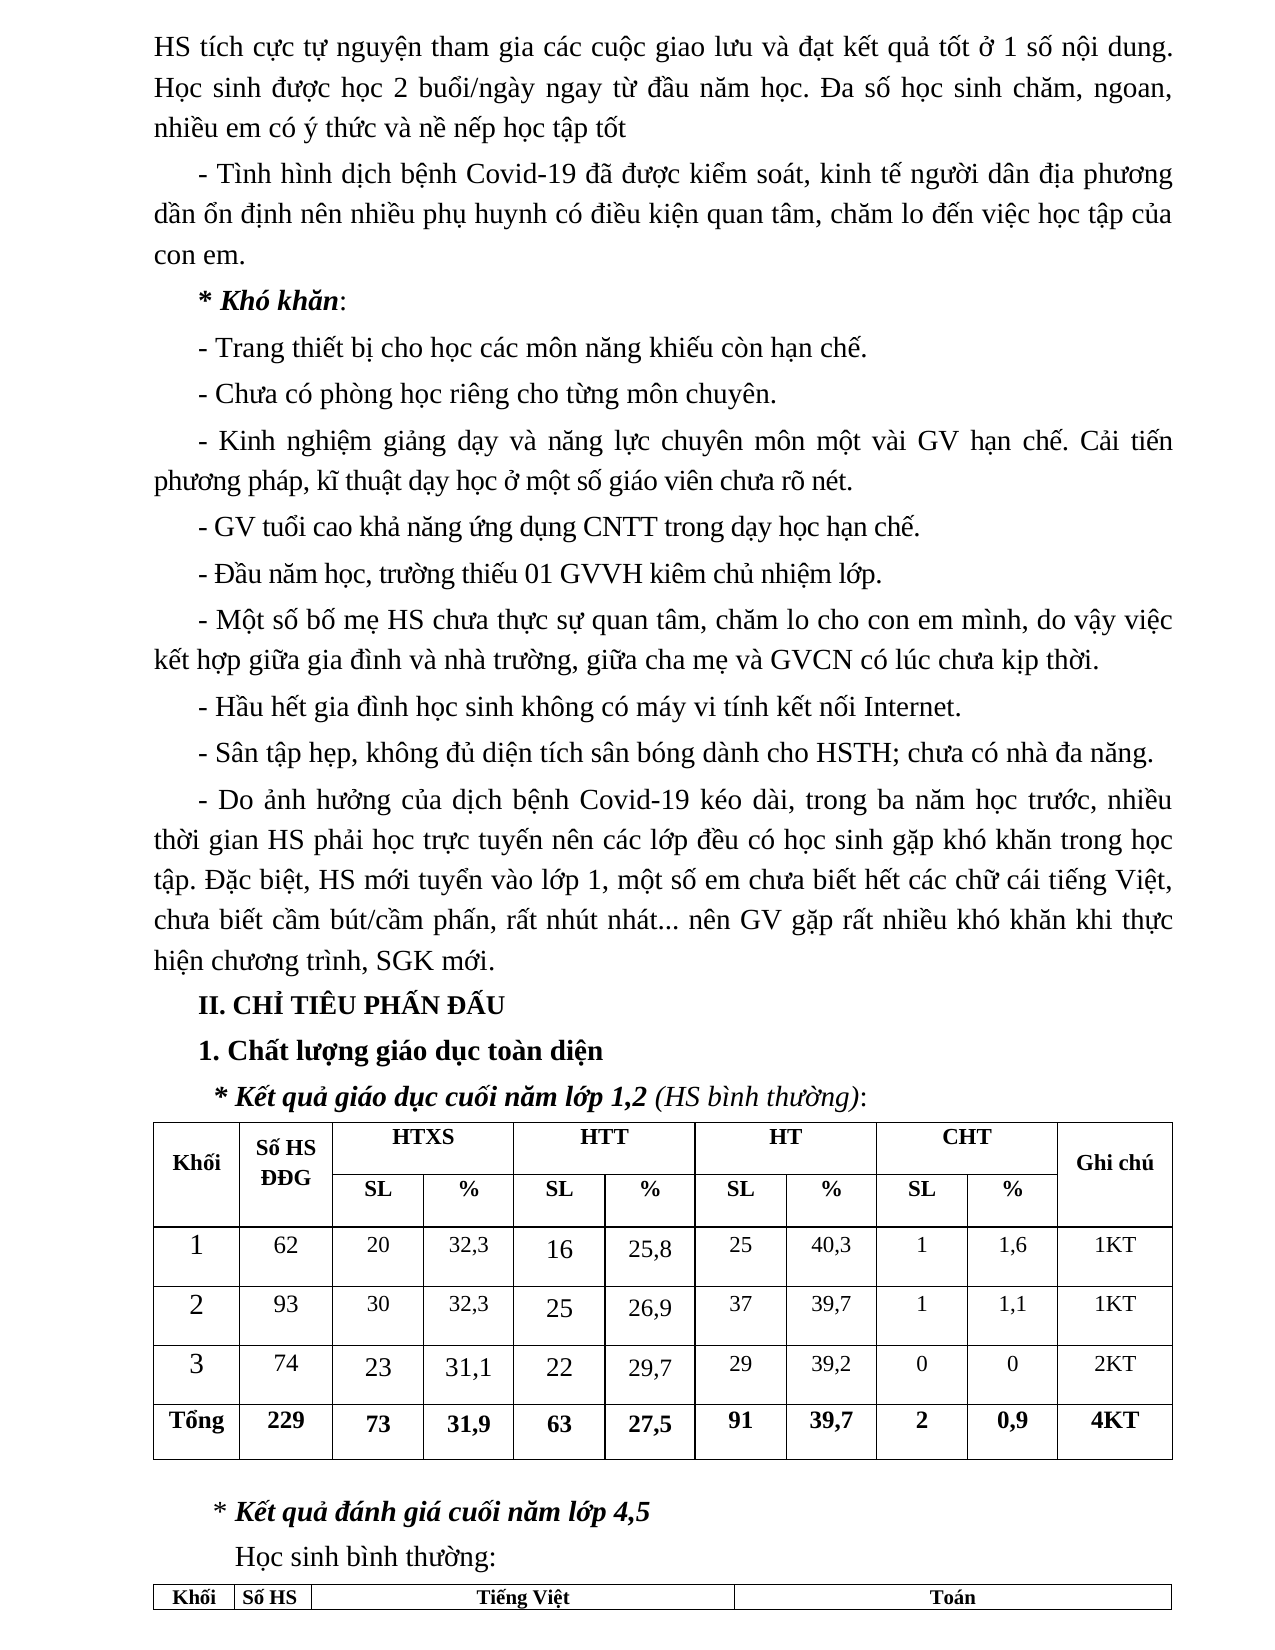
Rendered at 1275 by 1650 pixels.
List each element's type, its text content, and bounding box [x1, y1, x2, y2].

text - Sân tập hẹp, không đủ diện tích sân bóng dành cho HSTH; chưa có nhà đa năng. [153, 735, 1174, 769]
table_cell 1KT [1058, 1287, 1172, 1345]
table_cell 32,3 [424, 1228, 513, 1286]
table_cell 30 [333, 1287, 423, 1345]
table_cell 91 [696, 1405, 786, 1459]
table_cell 229 [240, 1405, 332, 1459]
table_cell 31,1 [424, 1346, 513, 1404]
table_cell SL [696, 1175, 786, 1226]
table_cell 25 [514, 1287, 604, 1345]
text 1. Chất lượng giáo dục toàn diện [153, 1033, 1174, 1066]
table_cell 0 [968, 1346, 1057, 1404]
table_cell SL [514, 1175, 604, 1226]
text HS tích cực tự nguyện tham gia các cuộc giao lưu và đạt kết quả tốt ở 1 số nội dung. Học sinh được học 2 buổi/ngày ngay từ đầu năm học. Đa số học sinh chăm, ngoan, nhiều em có ý thức và nề nếp học tập tốt [153, 29, 1174, 143]
text - GV tuổi cao khả năng ứng dụng CNTT trong dạy học hạn chế. [153, 509, 1174, 543]
text - Trang thiết bị cho học các môn năng khiếu còn hạn chế. [153, 330, 1174, 363]
table_header HT [696, 1123, 876, 1174]
table_header Ghi chú [1058, 1123, 1172, 1226]
table_cell 63 [514, 1405, 604, 1459]
text * Kết quả giáo dục cuối năm lớp 1,2 (HS bình thường): [153, 1079, 1174, 1113]
table_cell Tổng [154, 1405, 239, 1459]
text Học sinh bình thường: [153, 1539, 1174, 1573]
text - Hầu hết gia đình học sinh không có máy vi tính kết nối Internet. [153, 689, 1174, 722]
table_cell 25 [696, 1228, 786, 1286]
table_cell 31,9 [424, 1405, 513, 1459]
table_cell % [787, 1175, 876, 1226]
table_cell 40,3 [787, 1228, 876, 1286]
text - Kinh nghiệm giảng dạy và năng lực chuyên môn một vài GV hạn chế. Cải tiến phương pháp, kĩ thuật dạy học ở một số giáo viên chưa rõ nét. [153, 423, 1174, 496]
text - Một số bố mẹ HS chưa thực sự quan tâm, chăm lo cho con em mình, do vậy việc kết hợp giữa gia đình và nhà trường, giữa cha mẹ và GVCN có lúc chưa kịp thời. [153, 602, 1174, 676]
table_cell 4KT [1058, 1405, 1172, 1459]
table_cell 74 [240, 1346, 332, 1404]
table_cell 0,9 [968, 1405, 1057, 1459]
table_cell 29 [696, 1346, 786, 1404]
text - Đầu năm học, trường thiếu 01 GVVH kiêm chủ nhiệm lớp. [153, 556, 1174, 589]
table_cell 2 [877, 1405, 967, 1459]
table_cell 27,5 [606, 1405, 694, 1459]
table_cell 20 [333, 1228, 423, 1286]
table_header Số HS ĐĐG [235, 1585, 311, 1609]
table_cell 39,2 [787, 1346, 876, 1404]
table_cell 39,7 [787, 1405, 876, 1459]
table_cell 3 [154, 1346, 239, 1404]
table_cell 29,7 [606, 1346, 694, 1404]
table_cell 1 [877, 1228, 967, 1286]
table_header CHT [877, 1123, 1057, 1174]
table_cell 0 [877, 1346, 967, 1404]
table_cell % [968, 1175, 1057, 1226]
table_cell 1,6 [968, 1228, 1057, 1286]
text - Do ảnh hưởng của dịch bệnh Covid-19 kéo dài, trong ba năm học trước, nhiều thời gian HS phải học trực tuyến nên các lớp đều có học sinh gặp khó khăn trong học tập. Đặc biệt, HS mới tuyển vào lớp 1, một số em chưa biết hết các chữ cái tiếng Việt, chưa biết cầm bút/cầm phấn, rất nhút nhát... nên GV gặp rất nhiều khó khăn khi thực hiện chương trình, SGK mới. [153, 782, 1174, 976]
table_header Khối [154, 1585, 234, 1609]
table_cell 62 [240, 1228, 332, 1286]
text * Kết quả đánh giá cuối năm lớp 4,5 [153, 1494, 1174, 1528]
table_header Toán [735, 1585, 1171, 1609]
table_cell 32,3 [424, 1287, 513, 1345]
table_cell 22 [514, 1346, 604, 1404]
table_cell 1,1 [968, 1287, 1057, 1345]
table_cell % [606, 1175, 694, 1226]
table_header Tiếng Việt [312, 1585, 734, 1609]
table_cell SL [333, 1175, 423, 1226]
table_cell 39,7 [787, 1287, 876, 1345]
table_cell 1 [877, 1287, 967, 1345]
table_cell 1 [154, 1228, 239, 1286]
table_header Số HS ĐĐG [240, 1123, 332, 1226]
table_header HTXS [333, 1123, 513, 1174]
table_cell SL [877, 1175, 967, 1226]
text * Khó khăn: [153, 283, 1174, 317]
table_cell 37 [696, 1287, 786, 1345]
table_cell 23 [333, 1346, 423, 1404]
table_cell 1KT [1058, 1228, 1172, 1286]
table_cell % [424, 1175, 513, 1226]
table_cell 2 [154, 1287, 239, 1345]
table_cell 25,8 [606, 1228, 694, 1286]
table_header Khối [154, 1123, 239, 1226]
table_cell 2KT [1058, 1346, 1172, 1404]
table_header HTT [514, 1123, 694, 1174]
text II. CHỈ TIÊU PHẤN ĐẤU [153, 989, 1174, 1020]
table_cell 26,9 [606, 1287, 694, 1345]
table_cell 16 [514, 1228, 604, 1286]
text - Chưa có phòng học riêng cho từng môn chuyên. [153, 376, 1174, 410]
table_cell 93 [240, 1287, 332, 1345]
text - Tình hình dịch bệnh Covid-19 đã được kiểm soát, kinh tế người dân địa phương dần ổn định nên nhiều phụ huynh có điều kiện quan tâm, chăm lo đến việc học tập của con em. [153, 156, 1174, 270]
table_cell 73 [333, 1405, 423, 1459]
